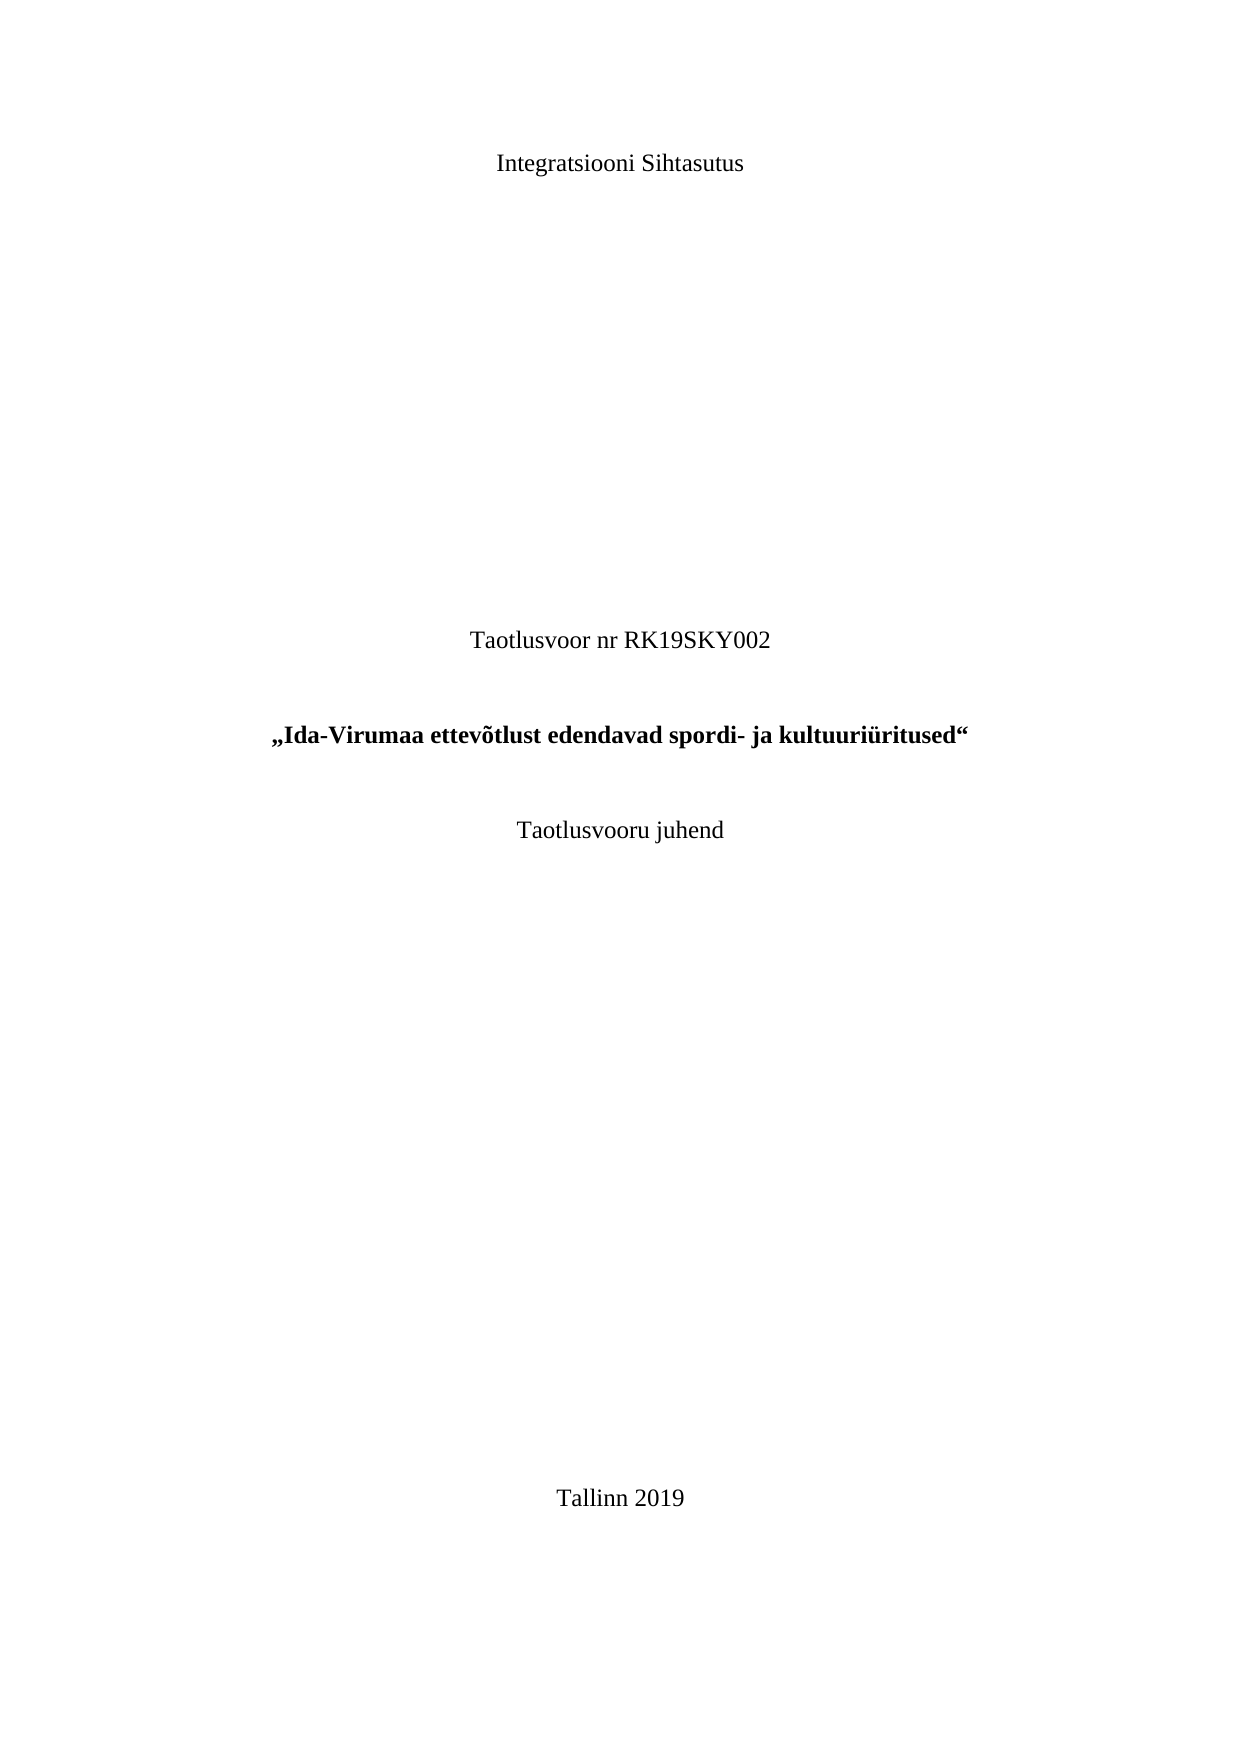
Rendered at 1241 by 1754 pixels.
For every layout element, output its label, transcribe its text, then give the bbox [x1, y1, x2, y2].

text Integratsiooni Sihtasutus [148, 148, 1093, 176]
text Taotlusvooru juhend [148, 816, 1093, 844]
text Tallinn 2019 [148, 1483, 1093, 1512]
text Taotlusvoor nr RK19SKY002 [148, 625, 1093, 653]
text „Ida-Virumaa ettevõtlust edendavad spordi- ja kultuuriüritused“ [148, 720, 1093, 749]
